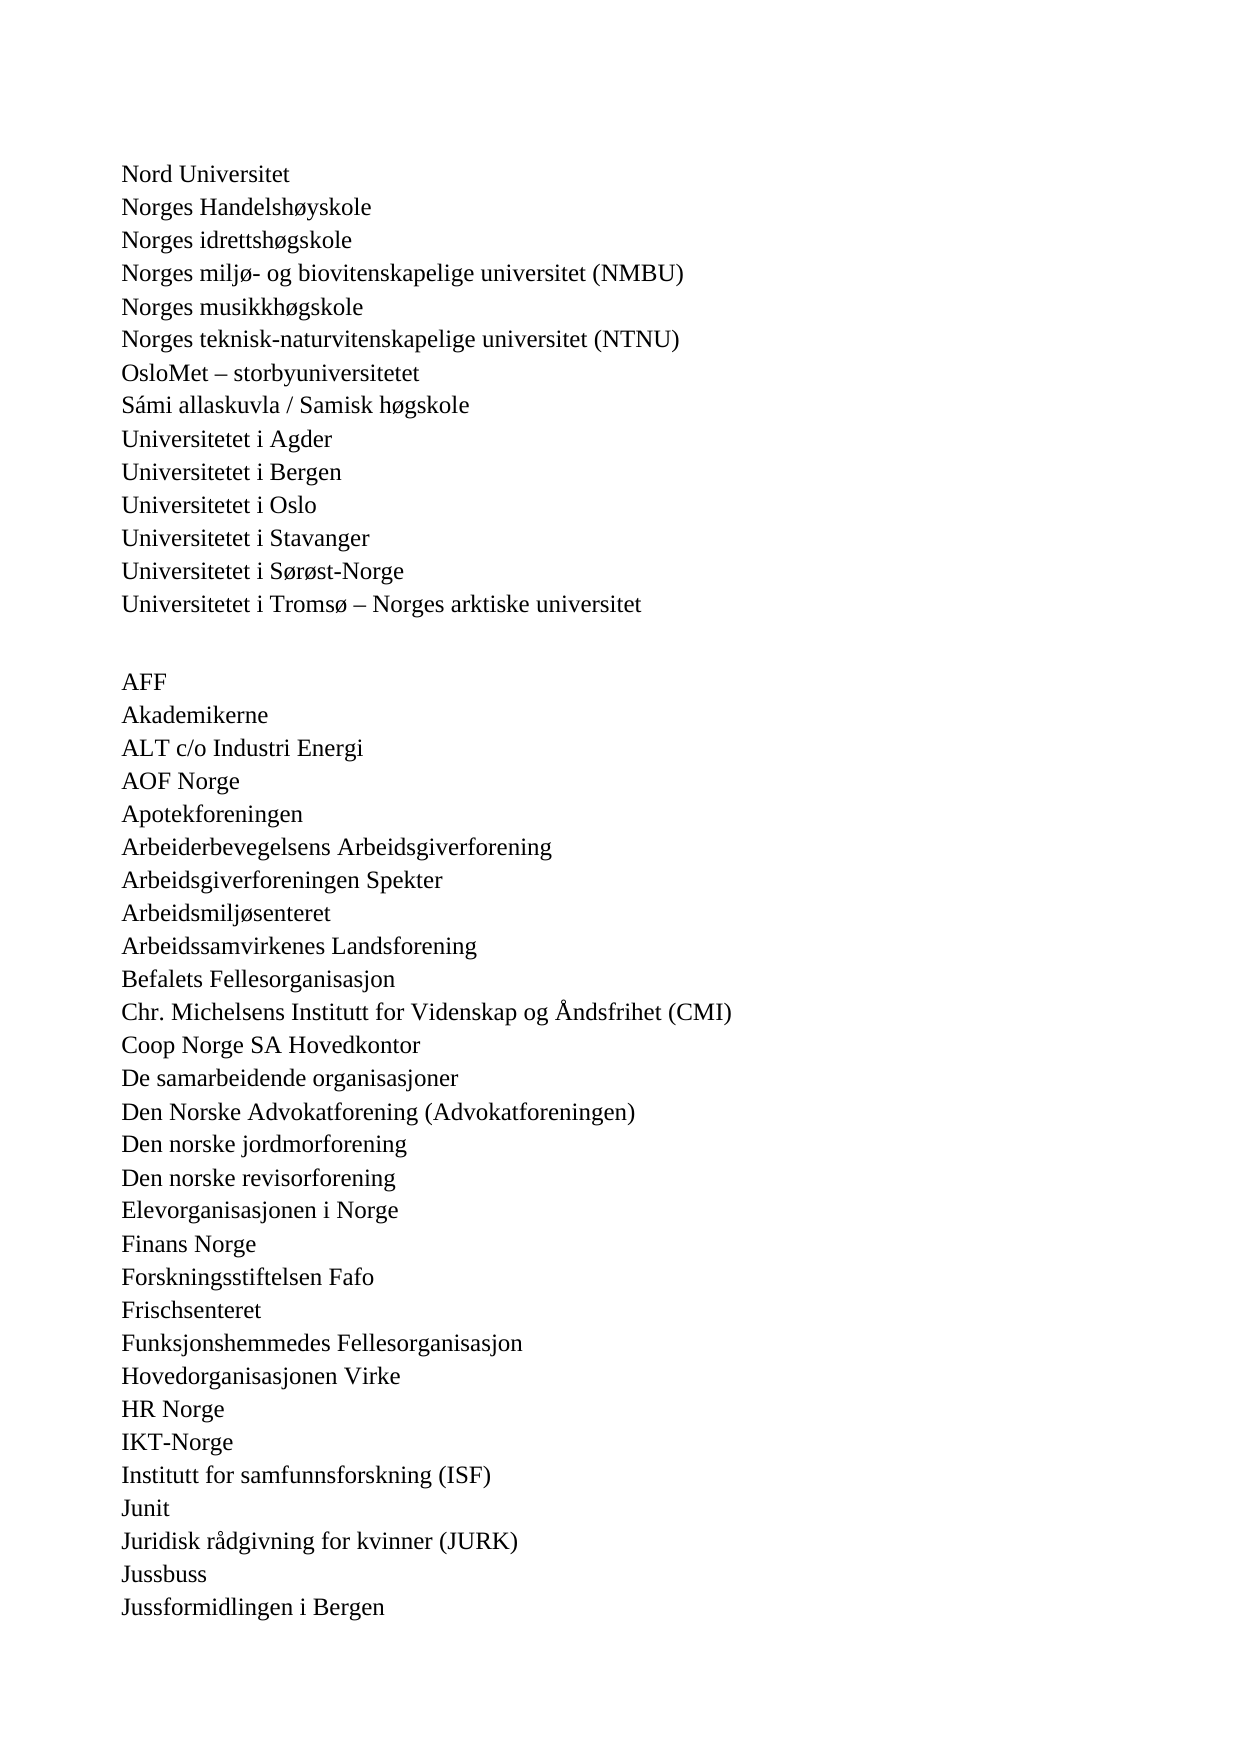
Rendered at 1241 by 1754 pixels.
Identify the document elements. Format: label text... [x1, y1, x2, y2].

list Arbeiderbevegelsens Arbeidsgiverforening [121, 832, 1119, 861]
list Finans Norge [121, 1229, 1119, 1257]
list Universitetet i Sørøst-Norge [121, 556, 1119, 584]
list Jussbuss [121, 1559, 1119, 1588]
list Funksjonshemmedes Fellesorganisasjon [121, 1328, 1119, 1356]
list Universitetet i Bergen [121, 457, 1119, 485]
list Forskningsstiftelsen Fafo [121, 1262, 1119, 1290]
list Coop Norge SA Hovedkontor [121, 1031, 1119, 1059]
list Universitetet i Agder [121, 424, 1119, 452]
list Institutt for samfunnsforskning (ISF) [121, 1460, 1119, 1488]
list Arbeidsgiverforeningen Spekter [121, 865, 1119, 894]
list Chr. Michelsens Institutt for Videnskap og Åndsfrihet (CMI) [121, 997, 1119, 1026]
list Junit [121, 1493, 1119, 1522]
list Juridisk rådgivning for kvinner (JURK) [121, 1526, 1119, 1554]
list Norges miljø- og biovitenskapelige universitet (NMBU) [121, 258, 1119, 287]
list Arbeidssamvirkenes Landsforening [121, 931, 1119, 960]
list Elevorganisasjonen i Norge [121, 1196, 1119, 1224]
list AOF Norge [121, 766, 1119, 795]
list AFF [121, 667, 1119, 696]
list Befalets Fellesorganisasjon [121, 964, 1119, 993]
list Norges musikkhøgskole [121, 292, 1119, 320]
list Norges idrettshøgskole [121, 226, 1119, 254]
list HR Norge [121, 1394, 1119, 1422]
list Den Norske Advokatforening (Advokatforeningen) [121, 1097, 1119, 1125]
list Sámi allaskuvla / Samisk høgskole [121, 391, 1119, 419]
list Den norske revisorforening [121, 1163, 1119, 1191]
list Akademikerne [121, 700, 1119, 729]
list Universitetet i Tromsø – Norges arktiske universitet [121, 589, 1119, 617]
list Hovedorganisasjonen Virke [121, 1361, 1119, 1389]
list Apotekforeningen [121, 799, 1119, 828]
list ALT c/o Industri Energi [121, 733, 1119, 762]
list Norges Handelshøyskole [121, 192, 1119, 221]
list Universitetet i Stavanger [121, 523, 1119, 551]
list Frischsenteret [121, 1295, 1119, 1323]
list Norges teknisk-naturvitenskapelige universitet (NTNU) [121, 324, 1119, 353]
list Den norske jordmorforening [121, 1129, 1119, 1158]
list Universitetet i Oslo [121, 490, 1119, 518]
list Nord Universitet [121, 159, 1119, 188]
list OsloMet – storbyuniversitetet [121, 358, 1119, 386]
list IKT-Norge [121, 1427, 1119, 1456]
list De samarbeidende organisasjoner [121, 1063, 1119, 1092]
list Jussformidlingen i Bergen [121, 1592, 1119, 1621]
list Arbeidsmiljøsenteret [121, 898, 1119, 927]
